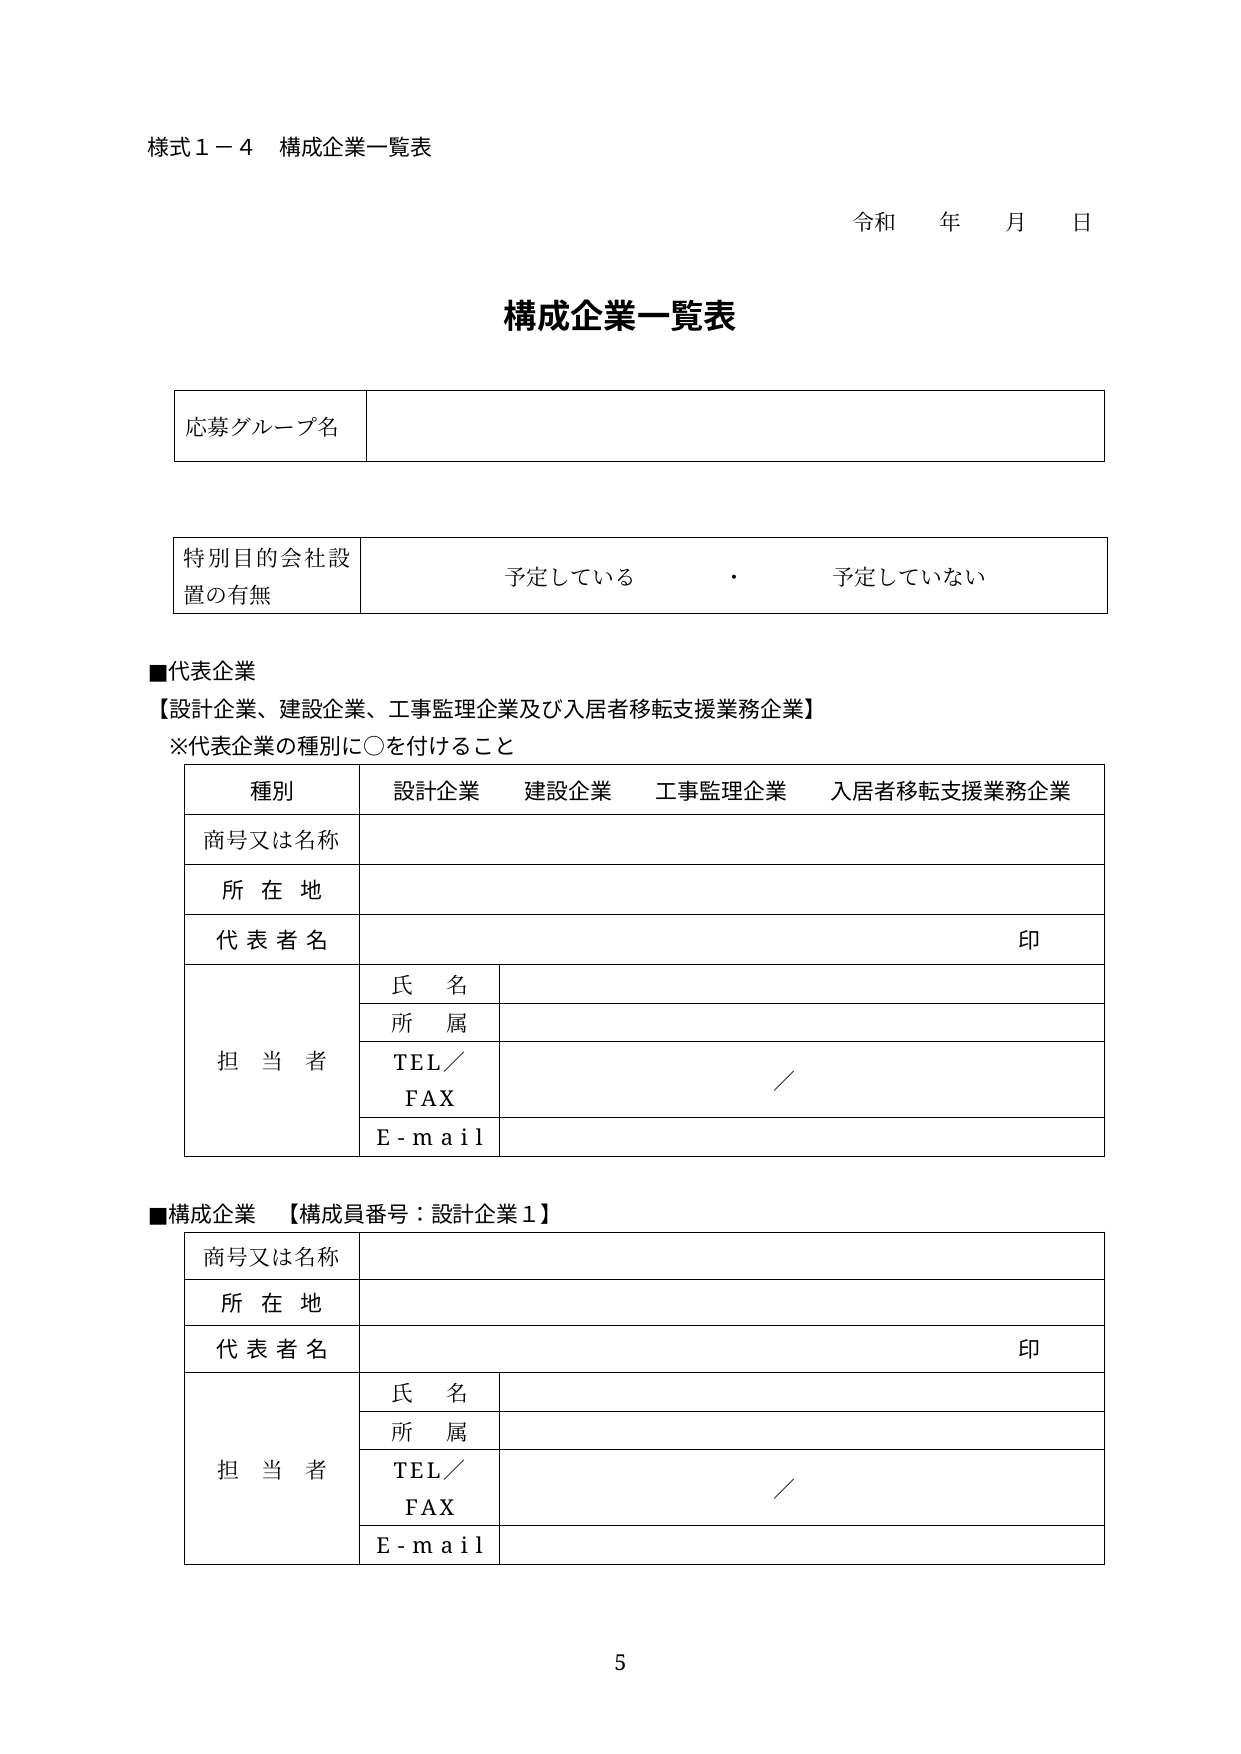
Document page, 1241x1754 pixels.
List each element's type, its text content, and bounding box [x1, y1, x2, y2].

table_cell [500, 1526, 1104, 1564]
table_cell ／ [500, 1042, 1104, 1117]
table_cell 印 [360, 915, 1104, 964]
text 【設計企業、建設企業、工事監理企業及び入居者移転支援業務企業】 [148, 689, 1092, 726]
table_cell 所在地 [185, 865, 359, 914]
table_header 商号又は名称 [185, 1233, 359, 1278]
table_cell [500, 1373, 1104, 1411]
table_cell 商号又は名称 [185, 815, 359, 864]
subtitle 様式１－４ 構成企業一覧表 [148, 127, 1092, 164]
table_header 特別目的会社設置の有無 [174, 538, 360, 613]
table_header 予定している ・ 予定していない [361, 538, 1107, 613]
table_cell [500, 1118, 1104, 1156]
table_cell [500, 1412, 1104, 1449]
table_cell 氏名 [360, 1373, 499, 1411]
table_header 設計企業 建設企業 工事監理企業 入居者移転支援業務企業 [360, 765, 1104, 814]
table_header 種別 [185, 765, 359, 814]
text 構成企業一覧表 [148, 277, 1092, 352]
table_header 応募グループ名 [175, 391, 366, 461]
table_cell E-mail [360, 1118, 499, 1156]
text 令和 年 月 日 [148, 202, 1092, 239]
table_cell [500, 1004, 1104, 1041]
table_cell 代表者名 [185, 915, 359, 964]
table_cell ／ [500, 1450, 1104, 1525]
table_header [360, 1233, 1104, 1278]
table_cell E-mail [360, 1526, 499, 1564]
table_cell 所属 [360, 1412, 499, 1449]
text ■構成企業 【構成員番号：設計企業１】 [148, 1194, 1092, 1232]
table_cell [360, 1280, 1104, 1325]
table_cell TEL／FAX [360, 1450, 499, 1525]
table_cell 氏名 [360, 965, 499, 1002]
table_cell [360, 865, 1104, 914]
table_header [367, 391, 1104, 461]
table_cell [360, 815, 1104, 864]
table_cell 代表者名 [185, 1326, 359, 1372]
text ■代表企業 [148, 651, 1092, 689]
table_cell 所在地 [185, 1280, 359, 1325]
text ※代表企業の種別に○を付けること [148, 726, 1092, 764]
table_cell 担当者 [185, 1373, 359, 1564]
table_cell 所属 [360, 1004, 499, 1041]
table_cell TEL／FAX [360, 1042, 499, 1117]
table_cell 印 [360, 1326, 1104, 1372]
table_cell [500, 965, 1104, 1002]
table_cell 担当者 [185, 965, 359, 1156]
